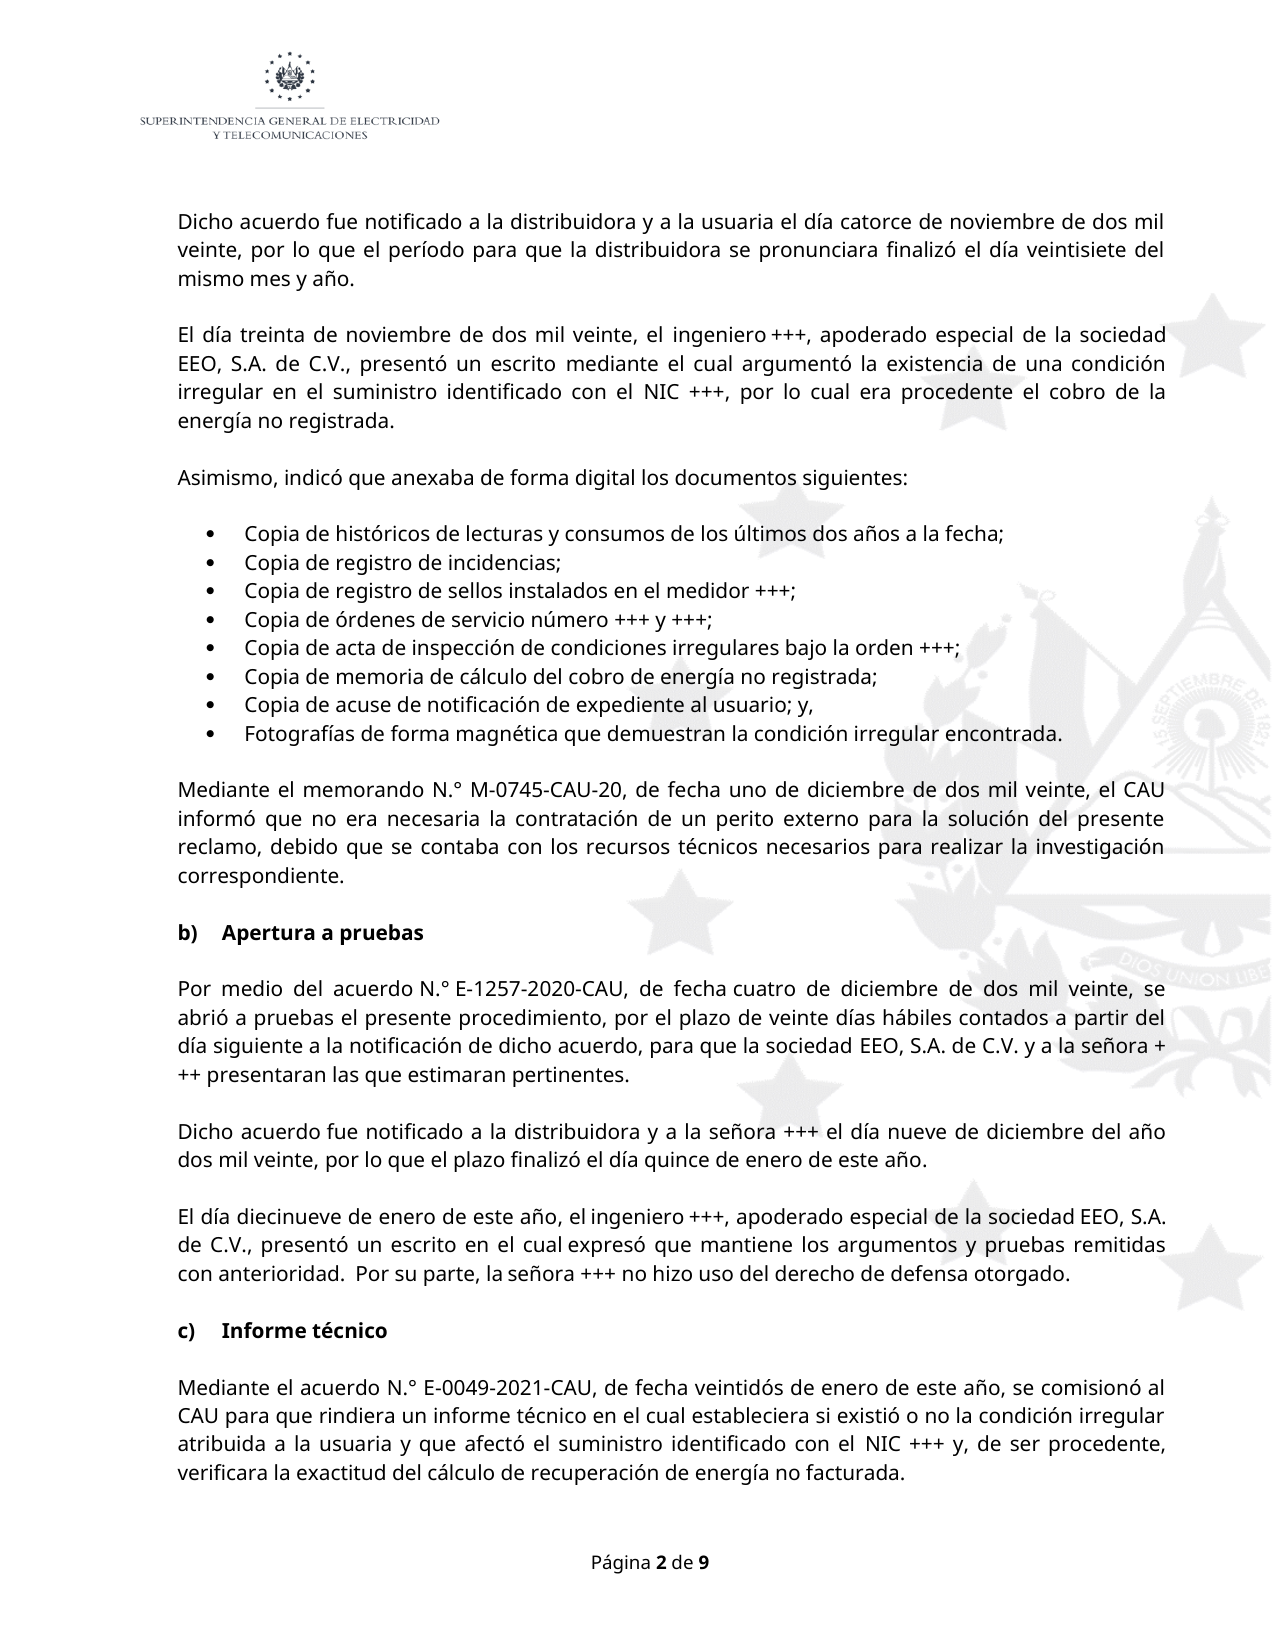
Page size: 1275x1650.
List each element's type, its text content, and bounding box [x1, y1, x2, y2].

text Asimismo, indicó que anexaba de forma digital los documentos siguientes: [177, 463, 1167, 491]
list Dicho acuerdo fue notificado a la distribuidora y a la señora +++ el día nueve de diciembre del año dos mil veinte, por lo que el plazo finalizó el día quince de enero de este año. [177, 1117, 1167, 1174]
list Por medio del acuerdo N.° E-1257-2020-CAU, de fecha cuatro de diciembre de dos mil veinte, se abrió a pruebas el presente procedimiento, por el plazo de veinte días hábiles contados a partir del día siguiente a la notificación de dicho acuerdo, para que la sociedad EEO, S.A. de C.V. y a la señora +++ presentaran las que estimaran pertinentes. [177, 974, 1167, 1088]
list Fotografías de forma magnética que demuestran la condición irregular encontrada. [207, 719, 1167, 747]
text Mediante el acuerdo N.° E-0049-2021-CAU, de fecha veintidós de enero de este año, se comisionó al CAU para que rindiera un informe técnico en el cual estableciera si existió o no la condición irregular atribuida a la usuaria y que afectó el suministro identificado con el NIC +++ y, de ser procedente, verificara la exactitud del cálculo de recuperación de energía no facturada. [177, 1373, 1167, 1486]
picture [5, 291, 1275, 1394]
text Dicho acuerdo fue notificado a la distribuidora y a la usuaria el día catorce de noviembre de dos mil veinte, por lo que el período para que la distribuidora se pronunciara finalizó el día veintisiete del mismo mes y año. [177, 207, 1167, 292]
list Copia de acta de inspección de condiciones irregulares bajo la orden +++; [207, 633, 1167, 662]
list Copia de históricos de lecturas y consumos de los últimos dos años a la fecha; [207, 519, 1167, 548]
list El día diecinueve de enero de este año, el ingeniero +++, apoderado especial de la sociedad EEO, S.A. de C.V., presentó un escrito en el cual expresó que mantiene los argumentos y pruebas remitidas con anterioridad. Por su parte, la señora +++ no hizo uso del derecho de defensa otorgado. [177, 1202, 1167, 1287]
text El día treinta de noviembre de dos mil veinte, el ingeniero +++, apoderado especial de la sociedad EEO, S.A. de C.V., presentó un escrito mediante el cual argumentó la existencia de una condición irregular en el suministro identificado con el NIC +++, por lo cual era procedente el cobro de la energía no registrada. [177, 321, 1167, 434]
list Copia de acuse de notificación de expediente al usuario; y, [207, 690, 1167, 719]
list Informe técnico [177, 1316, 1167, 1344]
list Copia de órdenes de servicio número +++ y +++; [207, 605, 1167, 633]
list Copia de registro de sellos instalados en el medidor +++; [207, 576, 1167, 605]
list Copia de registro de incidencias; [207, 548, 1167, 576]
picture [132, 44, 447, 146]
list Copia de memoria de cálculo del cobro de energía no registrada; [207, 662, 1167, 690]
list Apertura a pruebas [177, 918, 1167, 946]
text Mediante el memorando N.° M-0745-CAU-20, de fecha uno de diciembre de dos mil veinte, el CAU informó que no era necesaria la contratación de un perito externo para la solución del presente reclamo, debido que se contaba con los recursos técnicos necesarios para realizar la investigación correspondiente. [177, 776, 1167, 889]
